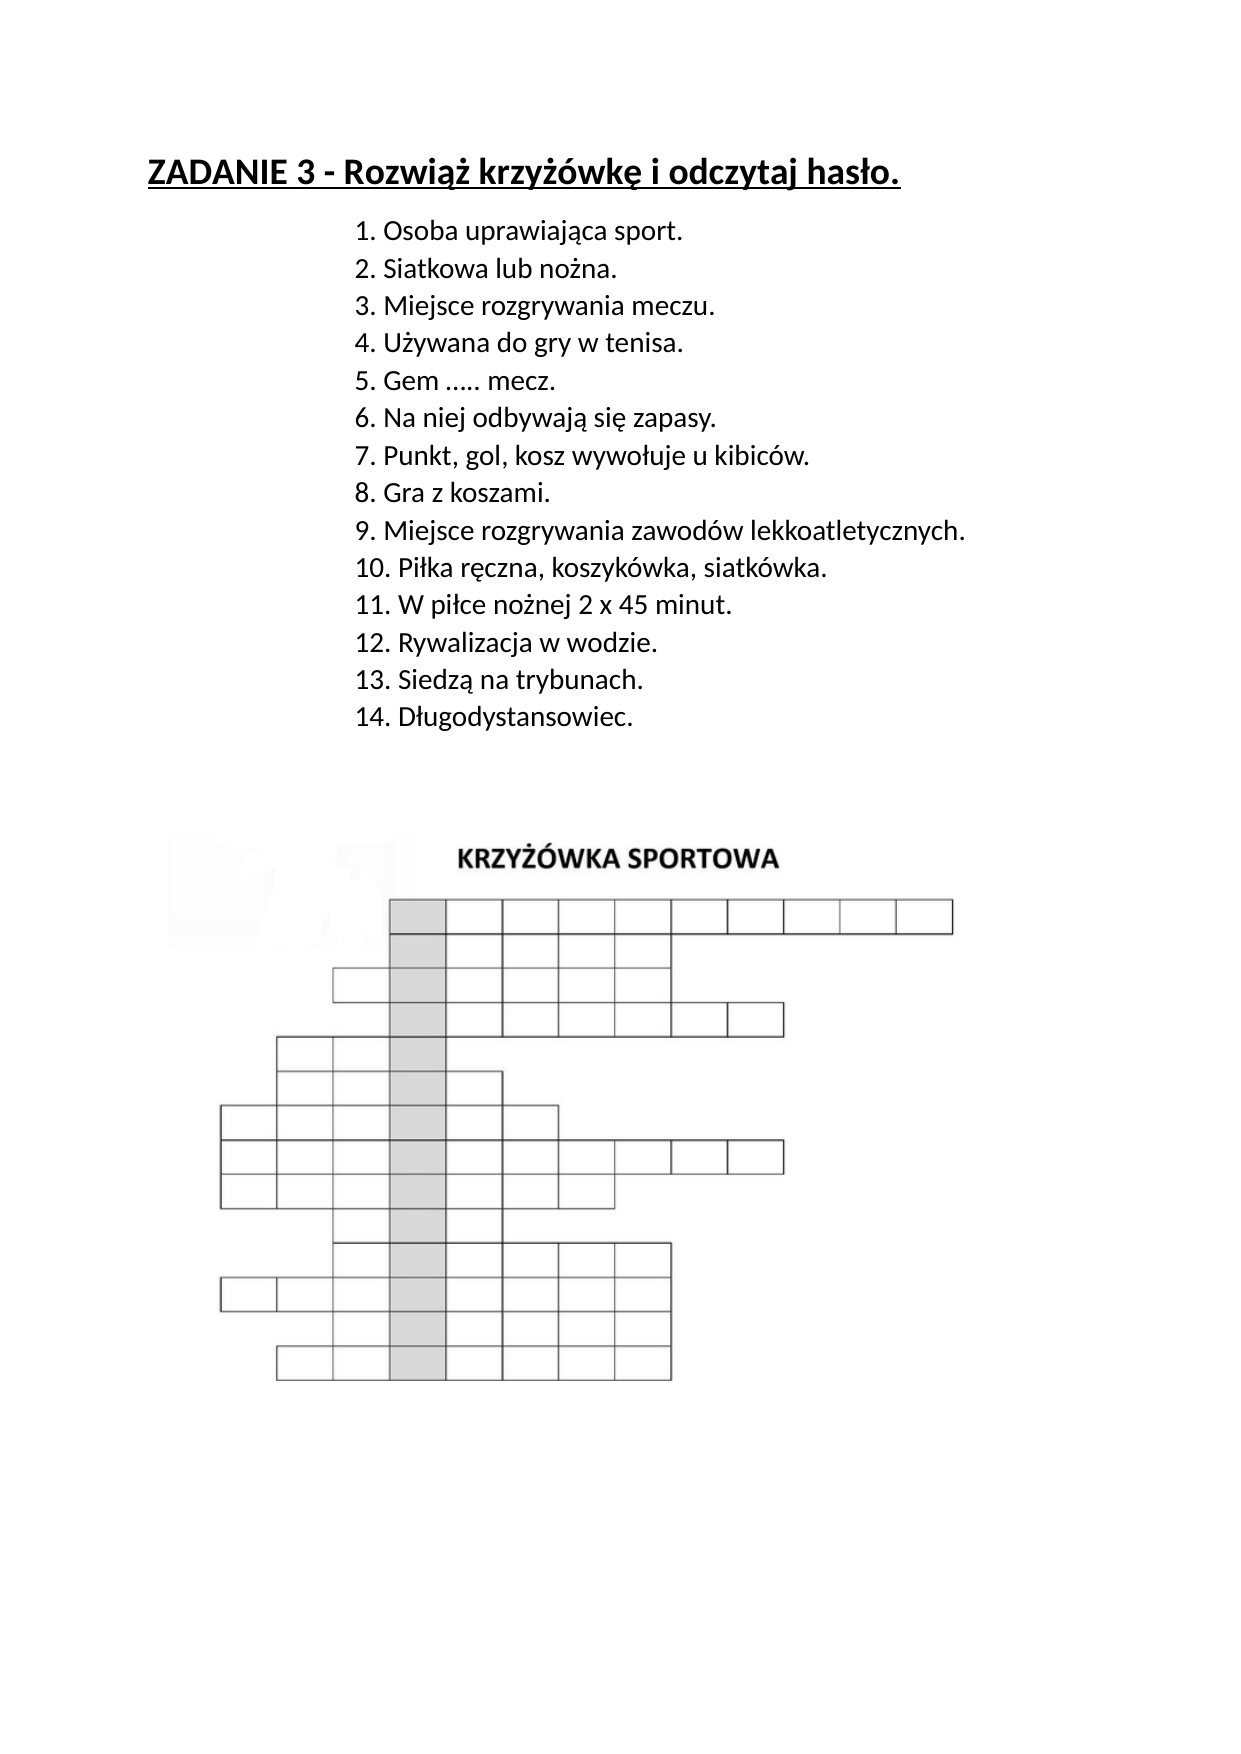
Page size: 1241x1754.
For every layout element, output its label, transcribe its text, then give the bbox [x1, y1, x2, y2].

picture [168, 834, 980, 1394]
text 1. Osoba uprawiająca sport. 2. Siatkowa lub nożna. 3. Miejsce rozgrywania meczu. 4. Używana do gry w tenisa. 5. Gem ….. mecz. 6. Na niej odbywają się zapasy. 7. Punkt, gol, kosz wywołuje u kibiców. 8. Gra z koszami. 9. Miejsce rozgrywania zawodów lekkoatletycznych. 10. Piłka ręczna, koszykówka, siatkówka. 11. W piłce nożnej 2 x 45 minut. 12. Rywalizacja w wodzie. 13. Siedzą na trybunach. 14. Długodystansowiec. [354, 212, 1093, 734]
text ZADANIE 3 - Rozwiąż krzyżówkę i odczytaj hasło. [148, 148, 1093, 193]
